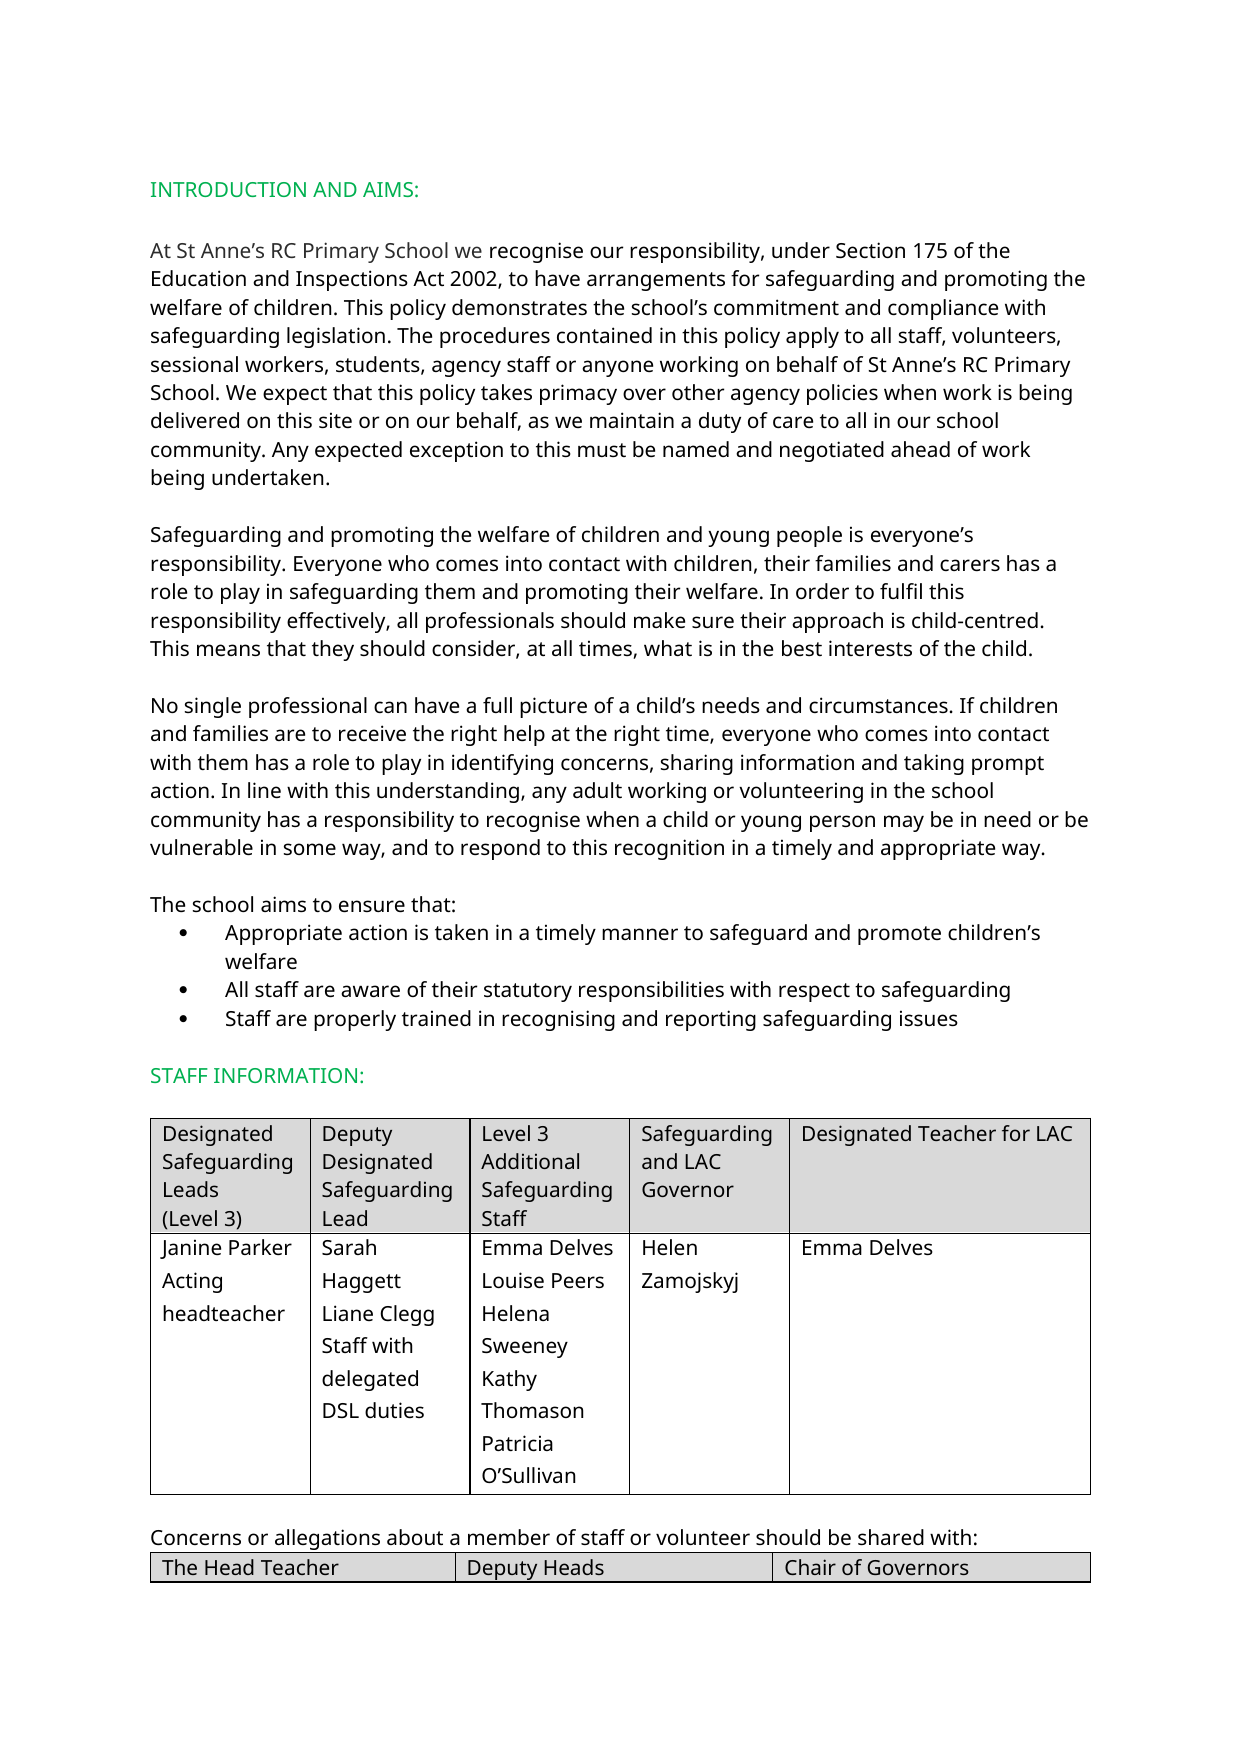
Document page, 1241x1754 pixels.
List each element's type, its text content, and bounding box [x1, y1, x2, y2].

text At St Anne’s RC Primary School we recognise our responsibility, under Section 175 of the Education and Inspections Act 2002, to have arrangements for safeguarding and promoting the welfare of children. This policy demonstrates the school’s commitment and compliance with safeguarding legislation. The procedures contained in this policy apply to all staff, volunteers, sessional workers, students, agency staff or anyone working on behalf of St Anne’s RC Primary School. We expect that this policy takes primacy over other agency policies when work is being delivered on this site or on our behalf, as we maintain a duty of care to all in our school community. Any expected exception to this must be named and negotiated ahead of work being undertaken. [150, 236, 1090, 492]
table_cell Helen Zamojskyj [630, 1234, 789, 1494]
text The school aims to ensure that: [150, 890, 1090, 918]
list Staff are properly trained in recognising and reporting safeguarding issues [179, 1004, 1090, 1032]
table_cell Janine Parker Acting headteacher [151, 1234, 310, 1494]
text No single professional can have a full picture of a child’s needs and circumstances. If children and families are to receive the right help at the right time, everyone who comes into contact with them has a role to play in identifying concerns, sharing information and taking prompt action. In line with this understanding, any adult working or volunteering in the school community has a responsibility to recognise when a child or young person may be in need or be vulnerable in some way, and to respond to this recognition in a timely and appropriate way. [150, 691, 1090, 862]
text Concerns or allegations about a member of staff or volunteer should be shared with: [150, 1523, 1090, 1552]
subtitle INTRODUCTION AND AIMS: [150, 175, 1090, 203]
table_header Level 3 Additional Safeguarding Staff [471, 1119, 629, 1232]
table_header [456, 1553, 772, 1581]
text STAFF INFORMATION: [150, 1061, 1090, 1089]
table_cell Sarah Haggett Liane Clegg Staff with delegated DSL duties [311, 1234, 469, 1494]
table_header The Head Teacher [151, 1553, 455, 1581]
table_header Safeguarding and LAC Governor [630, 1119, 789, 1232]
table_header Designated Teacher for LAC [790, 1119, 1090, 1232]
list Appropriate action is taken in a timely manner to safeguard and promote children’s welfare [179, 918, 1090, 975]
list All staff are aware of their statutory responsibilities with respect to safeguarding [179, 975, 1090, 1004]
table_cell Emma Delves [790, 1234, 1090, 1494]
text Safeguarding and promoting the welfare of children and young people is everyone’s responsibility. Everyone who comes into contact with children, their families and carers has a role to play in safeguarding them and promoting their welfare. In order to fulfil this responsibility effectively, all professionals should make sure their approach is child-centred. This means that they should consider, at all times, what is in the best interests of the child. [150, 520, 1090, 663]
table_header Designated Safeguarding Leads (Level 3) [151, 1119, 310, 1232]
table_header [773, 1553, 1090, 1581]
table_cell Emma Delves Louise Peers Helena Sweeney Kathy Thomason Patricia O’Sullivan [471, 1234, 629, 1494]
table_header Deputy Designated Safeguarding Lead [311, 1119, 469, 1232]
